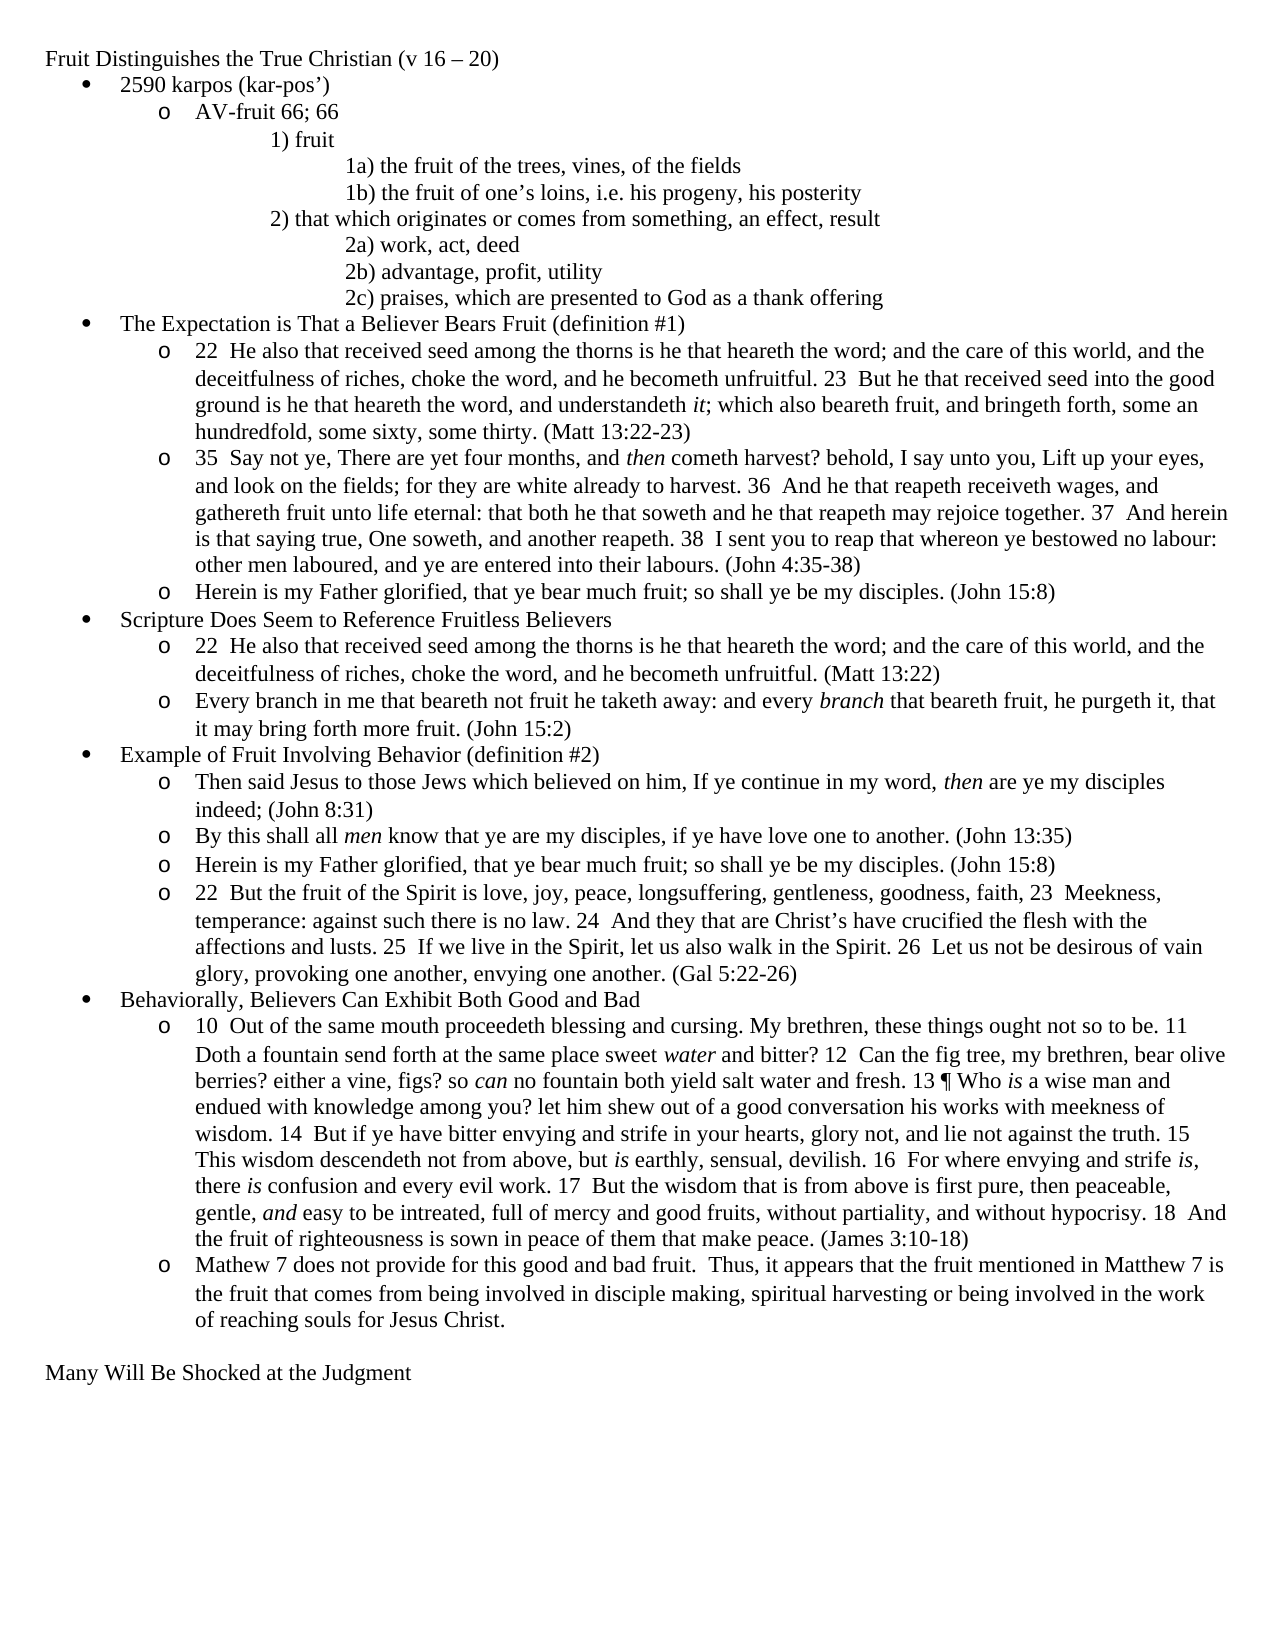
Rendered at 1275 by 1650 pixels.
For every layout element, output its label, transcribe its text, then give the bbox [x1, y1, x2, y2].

list Then said Jesus to those Jews which believed on him, If ye continue in my word, then are ye my disciples indeed; (John 8:31) [157, 768, 1230, 822]
list Herein is my Father glorified, that ye bear much fruit; so shall ye be my disciples. (John 15:8) [157, 851, 1230, 879]
text Many Will Be Shocked at the Judgment [45, 1359, 1230, 1385]
list By this shall all men know that ye are my disciples, if ye have love one to another. (John 13:35) [157, 822, 1230, 851]
list 1a) the fruit of the trees, vines, of the fields [345, 152, 1230, 179]
list 2) that which originates or comes from something, an effect, result [270, 205, 1230, 231]
list 1b) the fruit of one’s loins, i.e. his progeny, his posterity [345, 179, 1230, 205]
list 35 Say not ye, There are yet four months, and then cometh harvest? behold, I say unto you, Lift up your eyes, and look on the fields; for they are white already to harvest. 36 And he that reapeth receiveth wages, and gathereth fruit unto life eternal: that both he that soweth and he that reapeth may rejoice together. 37 And herein is that saying true, One soweth, and another reapeth. 38 I sent you to reap that whereon ye bestowed no labour: other men laboured, and ye are entered into their labours. (John 4:35-38) [157, 444, 1230, 578]
list 2b) advantage, profit, utility [345, 258, 1230, 284]
list 22 But the fruit of the Spirit is love, joy, peace, longsuffering, gentleness, goodness, faith, 23 Meekness, temperance: against such there is no law. 24 And they that are Christ’s have crucified the flesh with the affections and lusts. 25 If we live in the Spirit, let us also walk in the Spirit. 26 Let us not be desirous of vain glory, provoking one another, envying one another. (Gal 5:22-26) [157, 879, 1230, 986]
text Fruit Distinguishes the True Christian (v 16 – 20) [45, 45, 1230, 71]
list 22 He also that received seed among the thorns is he that heareth the word; and the care of this world, and the deceitfulness of riches, choke the word, and he becometh unfruitful. 23 But he that received seed into the good ground is he that heareth the word, and understandeth it; which also beareth fruit, and bringeth forth, some an hundredfold, some sixty, some thirty. (Matt 13:22-23) [157, 337, 1230, 444]
list AV-fruit 66; 66 [157, 98, 1230, 126]
list Herein is my Father glorified, that ye bear much fruit; so shall ye be my disciples. (John 15:8) [157, 578, 1230, 606]
list Behaviorally, Believers Can Exhibit Both Good and Bad [82, 986, 1230, 1012]
list Mathew 7 does not provide for this good and bad fruit. Thus, it appears that the fruit mentioned in Matthew 7 is the fruit that comes from being involved in disciple making, spiritual harvesting or being involved in the work of reaching souls for Jesus Christ. [157, 1252, 1230, 1332]
list Example of Fruit Involving Behavior (definition #2) [82, 741, 1230, 768]
list 10 Out of the same mouth proceedeth blessing and cursing. My brethren, these things ought not so to be. 11 Doth a fountain send forth at the same place sweet water and bitter? 12 Can the fig tree, my brethren, bear olive berries? either a vine, figs? so can no fountain both yield salt water and fresh. 13 ¶ Who is a wise man and endued with knowledge among you? let him shew out of a good conversation his works with meekness of wisdom. 14 But if ye have bitter envying and strife in your hearts, glory not, and lie not against the truth. 15 This wisdom descendeth not from above, but is earthly, sensual, devilish. 16 For where envying and strife is, there is confusion and every evil work. 17 But the wisdom that is from above is first pure, then peaceable, gentle, and easy to be intreated, full of mercy and good fruits, without partiality, and without hypocrisy. 18 And the fruit of righteousness is sown in peace of them that make peace. (James 3:10-18) [157, 1012, 1230, 1252]
list 22 He also that received seed among the thorns is he that heareth the word; and the care of this world, and the deceitfulness of riches, choke the word, and he becometh unfruitful. (Matt 13:22) [157, 632, 1230, 687]
list Scripture Does Seem to Reference Fruitless Believers [82, 606, 1230, 632]
list 2590 karpos (kar-pos’) [82, 71, 1230, 98]
list 1) fruit [270, 126, 1230, 152]
list 2c) praises, which are presented to God as a thank offering [345, 284, 1230, 310]
list Every branch in me that beareth not fruit he taketh away: and every branch that beareth fruit, he purgeth it, that it may bring forth more fruit. (John 15:2) [157, 687, 1230, 741]
list 2a) work, act, deed [345, 231, 1230, 258]
list The Expectation is That a Believer Bears Fruit (definition #1) [82, 310, 1230, 337]
